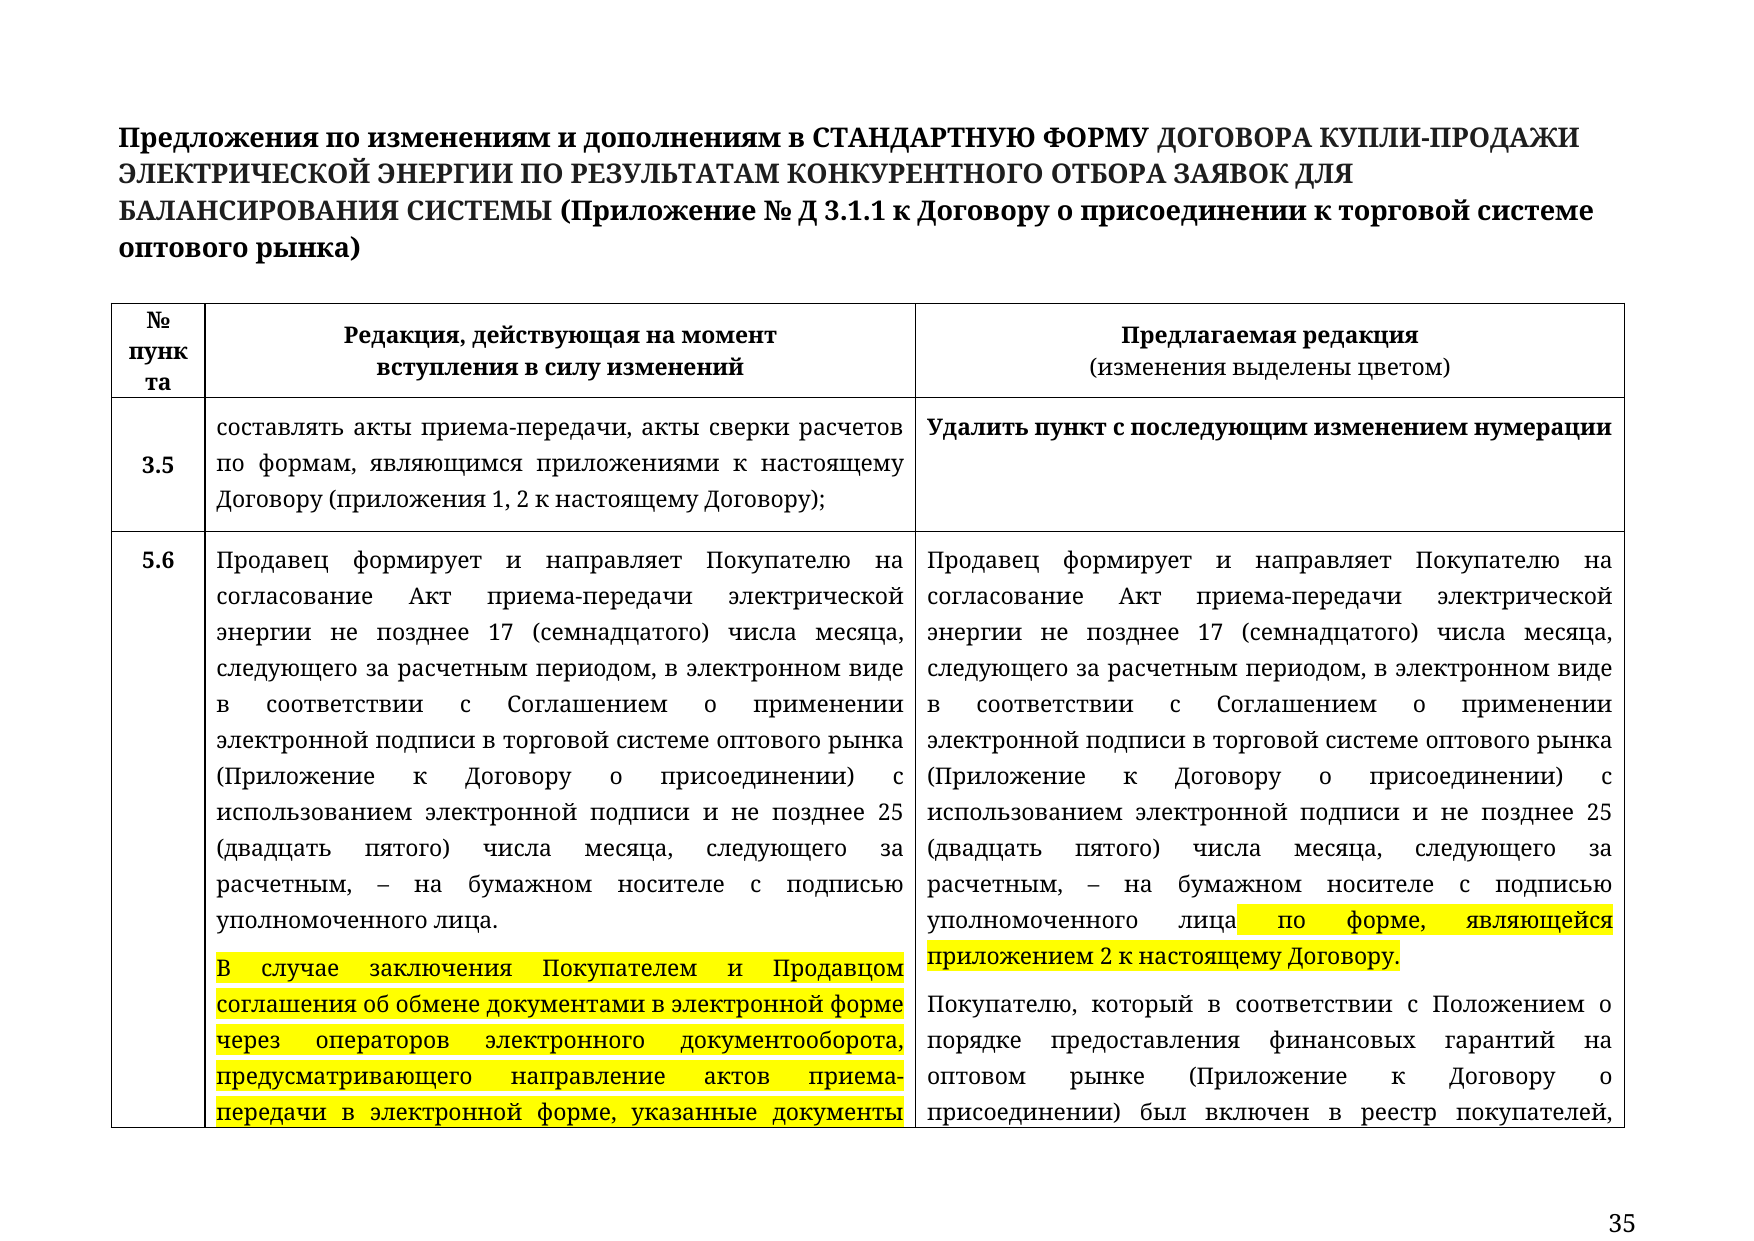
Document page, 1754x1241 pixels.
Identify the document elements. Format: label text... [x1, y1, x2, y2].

table_cell 5.6 [112, 532, 204, 1127]
table_cell составлять акты приема-передачи, акты сверки расчетов по формам, являющимся приложениями к настоящему Договору (приложения 1, 2 к настоящему Договору); [206, 398, 915, 531]
subtitle Предложения по изменениям и дополнениям в СТАНДАРТНУЮ ФОРМУ ДОГОВОРА КУПЛИ-ПРОДАЖИ ЭЛЕКТРИЧЕСКОЙ ЭНЕРГИИ ПО РЕЗУЛЬТАТАМ КОНКУРЕНТНОГО ОТБОРА ЗАЯВОК ДЛЯ БАЛАНСИРОВАНИЯ СИСТЕМЫ (Приложение № Д 3.1.1 к Договору о присоединении к торговой системе оптового рынка) [118, 118, 1636, 266]
table_header Редакция, действующая на момент вступления в силу изменений [206, 304, 915, 397]
table_header Предлагаемая редакция (изменения выделены цветом) [916, 304, 1624, 397]
table_header № пункта [112, 304, 204, 397]
table_cell Удалить пункт с последующим изменением нумерации [916, 398, 1624, 531]
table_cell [916, 532, 1624, 1127]
table_cell 3.5 [112, 398, 204, 531]
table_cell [206, 532, 915, 1127]
